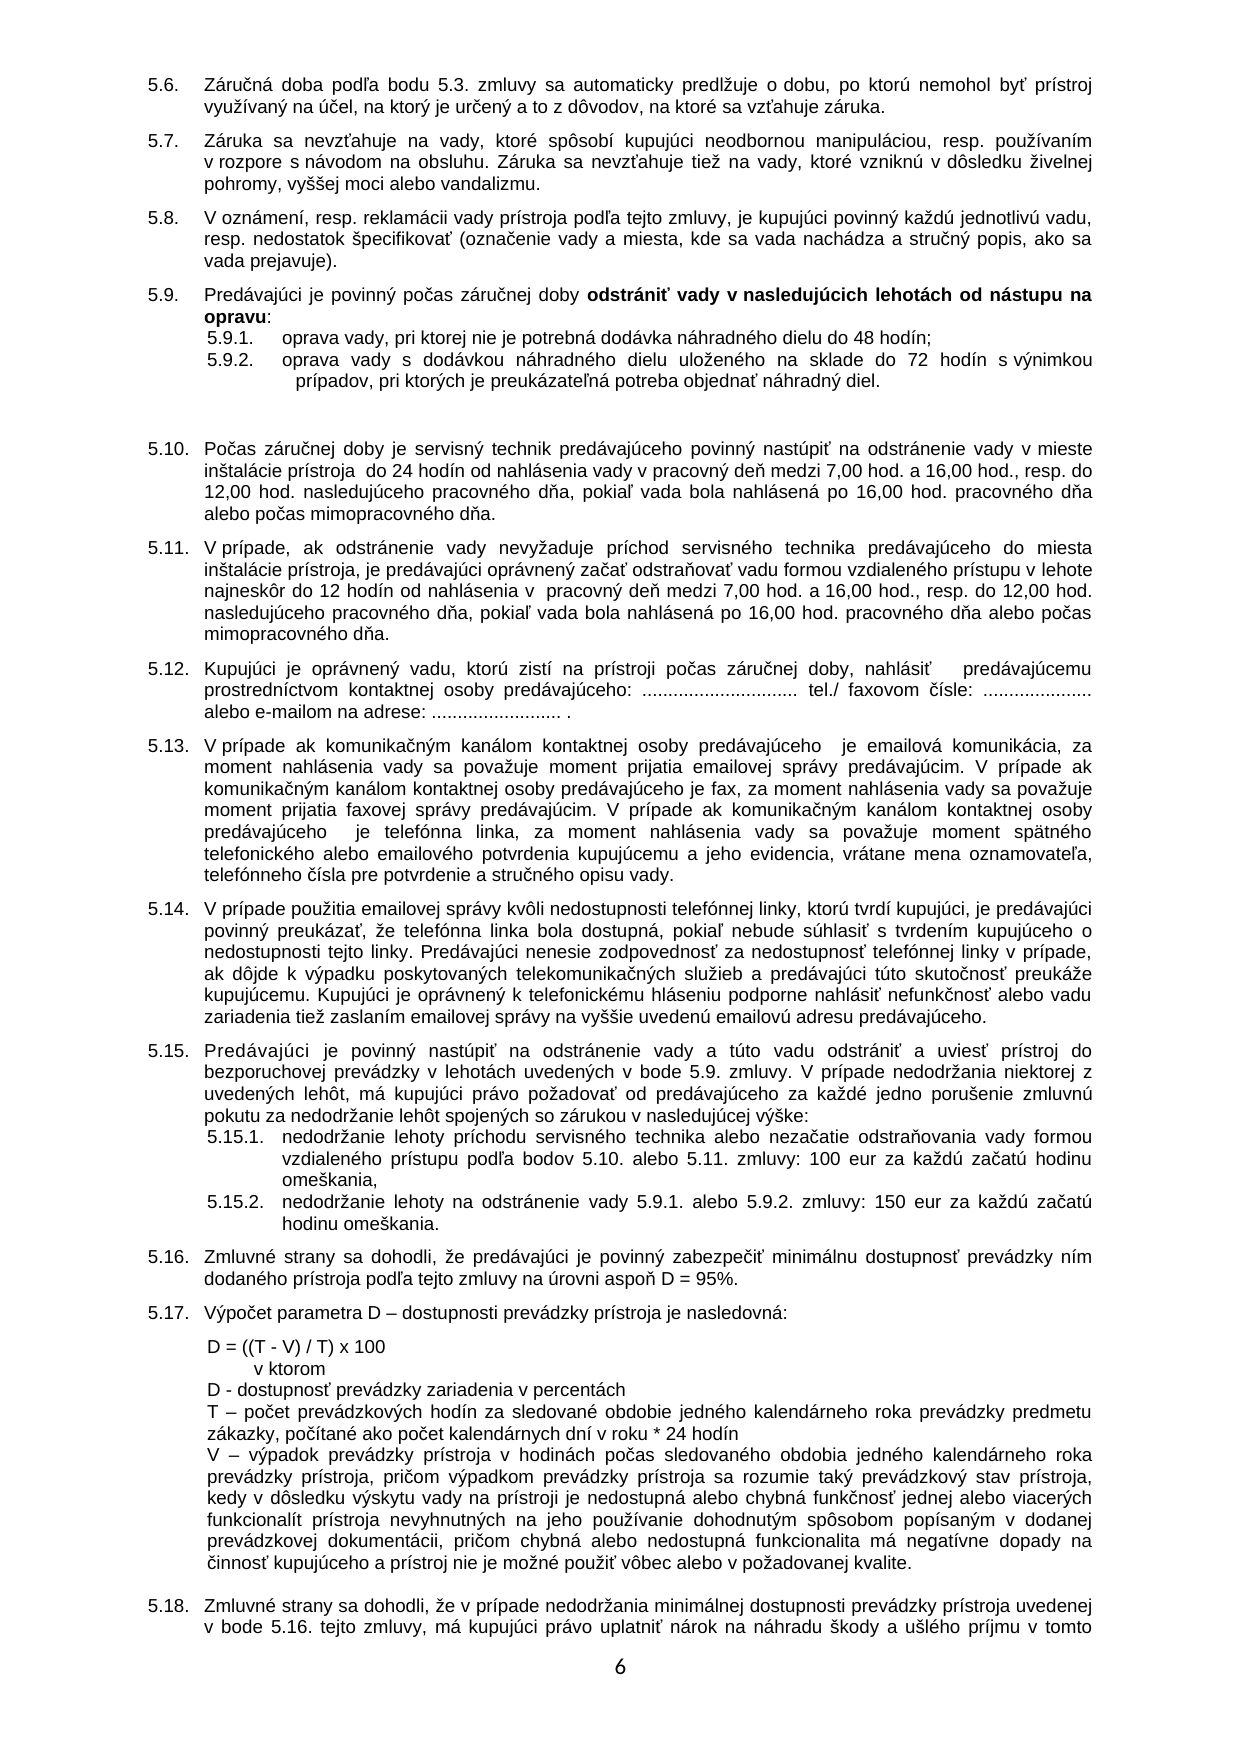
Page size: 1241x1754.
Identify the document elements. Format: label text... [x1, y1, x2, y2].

text D - dostupnosť prevádzky zariadenia v percentách [148, 1379, 1092, 1401]
list Záruka sa nevzťahuje na vady, ktoré spôsobí kupujúci neodbornou manipuláciou, resp. používaním v rozpore s návodom na obsluhu. Záruka sa nevzťahuje tiež na vady, ktoré vzniknú v dôsledku živelnej pohromy, vyššej moci alebo vandalizmu. [148, 129, 1092, 194]
list nedodržanie lehoty príchodu servisného technika alebo nezačatie odstraňovania vady formou vzdialeného prístupu podľa bodov 5.10. alebo 5.11. zmluvy: 100 eur za každú začatú hodinu omeškania, [207, 1126, 1092, 1191]
text V – výpadok prevádzky prístroja v hodinách počas sledovaného obdobia jedného kalendárneho roka prevádzky prístroja, pričom výpadkom prevádzky prístroja sa rozumie taký prevádzkový stav prístroja, kedy v dôsledku výskytu vady na prístroji je nedostupná alebo chybná funkčnosť jednej alebo viacerých funkcionalít prístroja nevyhnutných na jeho používanie dohodnutým spôsobom popísaným v dodanej prevádzkovej dokumentácii, pričom chybná alebo nedostupná funkcionalita má negatívne dopady na činnosť kupujúceho a prístroj nie je možné použiť vôbec alebo v požadovanej kvalite. [207, 1444, 1092, 1573]
list Kupujúci je oprávnený vadu, ktorú zistí na prístroji počas záručnej doby, nahlásiť predávajúcemu prostredníctvom kontaktnej osoby predávajúceho: .............................. tel./ faxovom čísle: ..................... alebo e-mailom na adrese: ......................... . [148, 657, 1092, 722]
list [148, 1595, 1092, 1638]
list V prípade, ak odstránenie vady nevyžaduje príchod servisného technika predávajúceho do miesta inštalácie prístroja, je predávajúci oprávnený začať odstraňovať vadu formou vzdialeného prístupu v lehote najneskôr do 12 hodín od nahlásenia v pracovný deň medzi 7,00 hod. a 16,00 hod., resp. do 12,00 hod. nasledujúceho pracovného dňa, pokiaľ vada bola nahlásená po 16,00 hod. pracovného dňa alebo počas mimopracovného dňa. [148, 537, 1092, 645]
list oprava vady s dodávkou náhradného dielu uloženého na sklade do 72 hodín s výnimkou prípadov, pri ktorých je preukázateľná potreba objednať náhradný diel. [207, 348, 1092, 392]
list Výpočet parametra D – dostupnosti prevádzky prístroja je nasledovná: [148, 1302, 1092, 1323]
list V oznámení, resp. reklamácii vady prístroja podľa tejto zmluvy, je kupujúci povinný každú jednotlivú vadu, resp. nedostatok špecifikovať (označenie vady a miesta, kde sa vada nachádza a stručný popis, ako sa vada prejavuje). [148, 207, 1092, 271]
list oprava vady, pri ktorej nie je potrebná dodávka náhradného dielu do 48 hodín; [207, 327, 1092, 348]
list Predávajúci je povinný nastúpiť na odstránenie vady a túto vadu odstrániť a uviesť prístroj do bezporuchovej prevádzky v lehotách uvedených v bode 5.9. zmluvy. V prípade nedodržania niektorej z uvedených lehôt, má kupujúci právo požadovať od predávajúceho za každé jedno porušenie zmluvnú pokutu za nedodržanie lehôt spojených so zárukou v nasledujúcej výške: [148, 1040, 1092, 1126]
list V prípade použitia emailovej správy kvôli nedostupnosti telefónnej linky, ktorú tvrdí kupujúci, je predávajúci povinný preukázať, že telefónna linka bola dostupná, pokiaľ nebude súhlasiť s tvrdením kupujúceho o nedostupnosti tejto linky. Predávajúci nenesie zodpovednosť za nedostupnosť telefónnej linky v prípade, ak dôjde k výpadku poskytovaných telekomunikačných služieb a predávajúci túto skutočnosť preukáže kupujúcemu. Kupujúci je oprávnený k telefonickému hláseniu podporne nahlásiť nefunkčnosť alebo vadu zariadenia tiež zaslaním emailovej správy na vyššie uvedenú emailovú adresu predávajúceho. [148, 898, 1092, 1027]
list Predávajúci je povinný počas záručnej doby odstrániť vady v nasledujúcich lehotách od nástupu na opravu: [148, 284, 1092, 327]
text T – počet prevádzkových hodín za sledované obdobie jedného kalendárneho roka prevádzky predmetu zákazky, počítané ako počet kalendárnych dní v roku * 24 hodín [207, 1401, 1092, 1444]
list nedodržanie lehoty na odstránenie vady 5.9.1. alebo 5.9.2. zmluvy: 150 eur za každú začatú hodinu omeškania. [207, 1191, 1092, 1234]
list V prípade ak komunikačným kanálom kontaktnej osoby predávajúceho je emailová komunikácia, za moment nahlásenia vady sa považuje moment prijatia emailovej správy predávajúcim. V prípade ak komunikačným kanálom kontaktnej osoby predávajúceho je fax, za moment nahlásenia vady sa považuje moment prijatia faxovej správy predávajúcim. V prípade ak komunikačným kanálom kontaktnej osoby predávajúceho je telefónna linka, za moment nahlásenia vady sa považuje moment spätného telefonického alebo emailového potvrdenia kupujúcemu a jeho evidencia, vrátane mena oznamovateľa, telefónneho čísla pre potvrdenie a stručného opisu vady. [148, 734, 1092, 885]
text D = ((T - V) / T) x 100 [207, 1336, 1092, 1358]
list Zmluvné strany sa dohodli, že predávajúci je povinný zabezpečiť minimálnu dostupnosť prevádzky ním dodaného prístroja podľa tejto zmluvy na úrovni aspoň D = 95%. [148, 1246, 1092, 1289]
text v ktorom [207, 1358, 1092, 1379]
list Záručná doba podľa bodu 5.3. zmluvy sa automaticky predlžuje o dobu, po ktorú nemohol byť prístroj využívaný na účel, na ktorý je určený a to z dôvodov, na ktoré sa vzťahuje záruka. [148, 74, 1092, 117]
list Počas záručnej doby je servisný technik predávajúceho povinný nastúpiť na odstránenie vady v mieste inštalácie prístroja do 24 hodín od nahlásenia vady v pracovný deň medzi 7,00 hod. a 16,00 hod., resp. do 12,00 hod. nasledujúceho pracovného dňa, pokiaľ vada bola nahlásená po 16,00 hod. pracovného dňa alebo počas mimopracovného dňa. [148, 438, 1092, 524]
